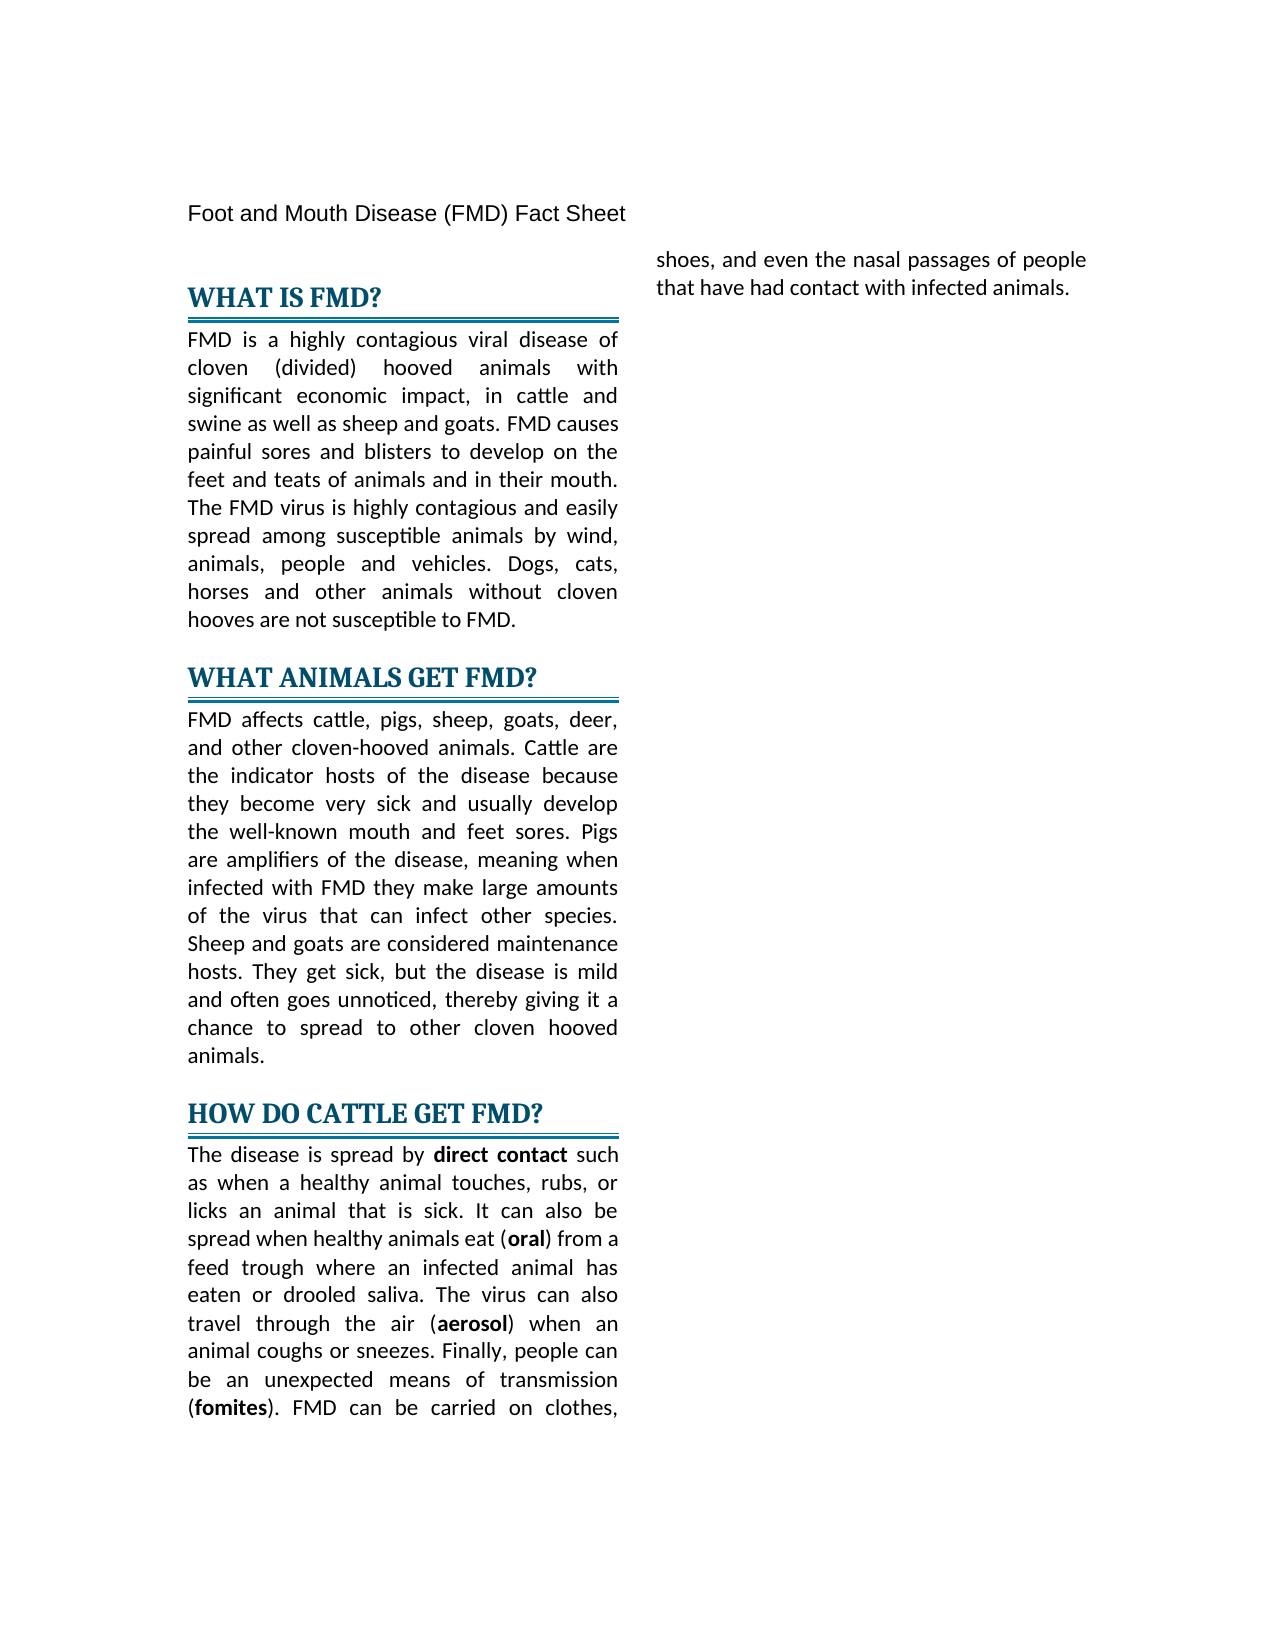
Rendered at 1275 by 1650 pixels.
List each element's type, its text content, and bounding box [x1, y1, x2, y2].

text What animals get FMD? [187, 661, 619, 703]
text FMD is a highly contagious viral disease of cloven (divided) hooved animals with significant economic impact, in cattle and swine as well as sheep and goats. FMD causes painful sores and blisters to develop on the feet and teats of animals and in their mouth. The FMD virus is highly contagious and easily spread among susceptible animals by wind, animals, people and vehicles. Dogs, cats, horses and other animals without cloven hooves are not susceptible to FMD. [187, 325, 619, 633]
text Foot and Mouth Disease (FMD) Fact Sheet [187, 200, 1087, 226]
text FMD affects cattle, pigs, sheep, goats, deer, and other cloven-hooved animals. Cattle are the indicator hosts of the disease because they become very sick and usually develop the well-known mouth and feet sores. Pigs are amplifiers of the disease, meaning when infected with FMD they make large amounts of the virus that can infect other species. Sheep and goats are considered maintenance hosts. They get sick, but the disease is mild and often goes unnoticed, thereby giving it a chance to spread to other cloven hooved animals. [187, 705, 619, 1069]
text How do cattle get FMD? [187, 1097, 619, 1139]
text What is FMD? [187, 281, 619, 323]
text The disease is spread by direct contact such as when a healthy animal touches, rubs, or licks an animal that is sick. It can also be spread when healthy animals eat (oral) from a feed trough where an infected animal has eaten or drooled saliva. The virus can also travel through the air (aerosol) when an animal coughs or sneezes. Finally, people can be an unexpected means of transmission (fomites). FMD can be carried on clothes, shoes, and even the nasal passages of people that have had contact with infected animals. [187, 1141, 619, 1421]
